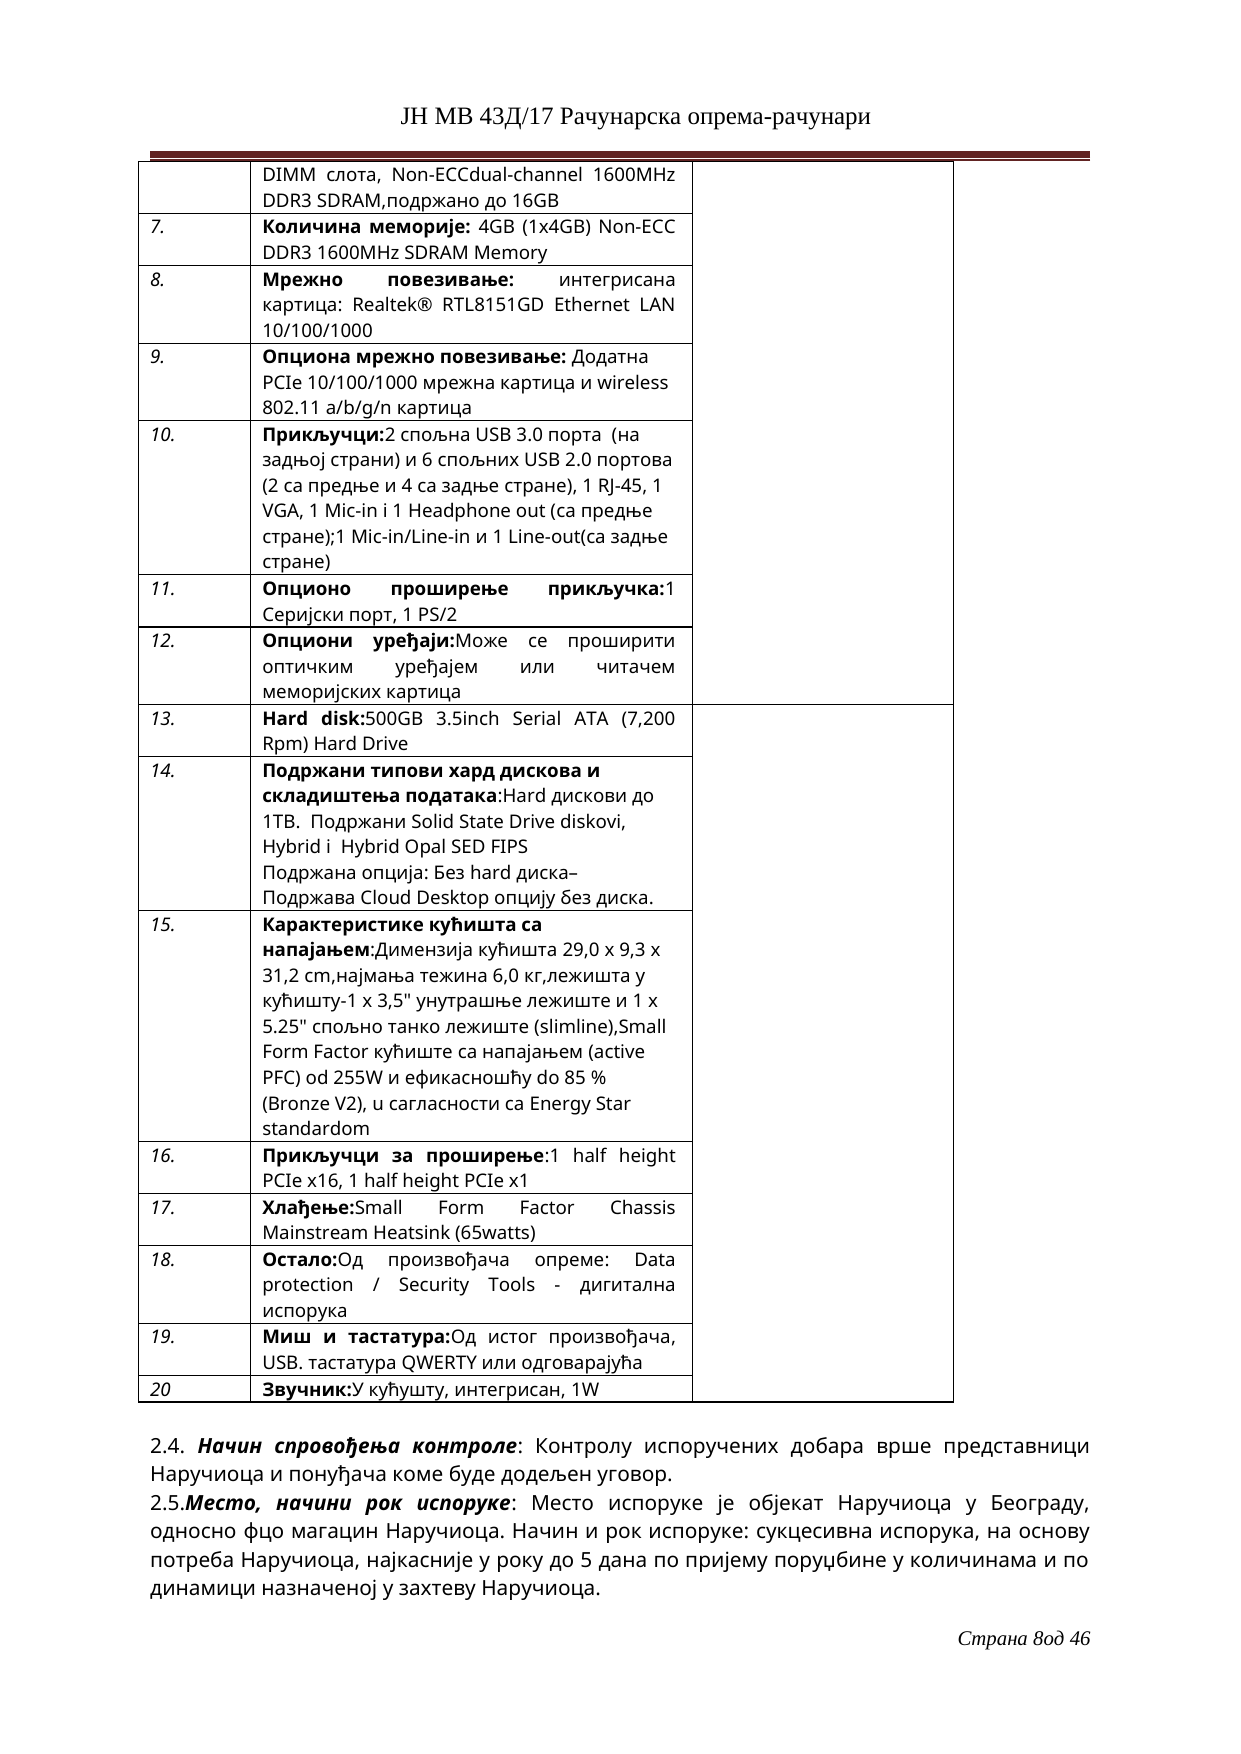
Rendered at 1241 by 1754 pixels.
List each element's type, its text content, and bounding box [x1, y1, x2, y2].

table_cell 19. [139, 1324, 250, 1375]
table_cell Остало:Од произвођача опреме: Data protection / Security Tools - дигитална испорука [251, 1246, 692, 1323]
table_cell Хлађење:Small Form Factor Chassis Mainstream Heatsink (65watts) [251, 1194, 692, 1245]
table_cell 8. [139, 266, 250, 342]
table_cell 15. [139, 911, 250, 1141]
table_cell 20 [139, 1376, 250, 1401]
table_cell 14. [139, 757, 250, 910]
table_cell Опциона мрежно повезивање: Додатна PCIe 10/100/1000 мрежна картица и wireless 802.11 a/b/g/n картица [251, 344, 692, 420]
table_cell 17. [139, 1194, 250, 1245]
table_cell 16. [139, 1142, 250, 1193]
table_cell Опциони уређаји:Може се проширити оптичким уређајем или читачем меморијских картица [251, 628, 692, 704]
table_cell [693, 705, 953, 1401]
table_cell 13. [139, 705, 250, 756]
text 2.5.Место, начини рок испоруке: Место испоруке је објекат Наручиоца у Београду, односно фцо магацин Наручиоца. Начин и рок испоруке: сукцесивна испорука, на основу потреба Наручиоца, најкасније у року до 5 дана по пријему поруџбине у количинама и по динамици назначеној у захтеву Наручиоца. [150, 1488, 1090, 1602]
table_cell 10. [139, 421, 250, 574]
table_cell Миш и тастатура:Од истог произвођача, USB. тастатура QWERTY или одговарајућа [251, 1324, 692, 1375]
table_cell Количина меморије: 4GB (1x4GB) Non-ECC DDR3 1600MHz SDRAM Memory [251, 214, 692, 265]
table_cell Hard disk:500GB 3.5inch Serial ATA (7,200 Rpm) Hard Drive [251, 705, 692, 756]
table_cell Подржани типови хард дискова и складиштења података:Hard дискови до 1TB. Подржани Solid State Drive diskovi, Hybrid i Hybrid Opal SED FIPS Подржана опција: Без hard диска– Подржава Cloud Desktop опцију без диска. [251, 757, 692, 910]
table_cell Мрежно повезивање: интегрисана картица: Realtek® RTL8151GD Ethernet LAN 10/100/1000 [251, 266, 692, 342]
table_cell Карактеристике кућишта са напајањем:Димензија кућишта 29,0 x 9,3 x 31,2 cm,најмања тежина 6,0 кг,лежишта у кућишту-1 x 3,5" унутрашње лежиште и 1 x 5.25" спољно танко лежиште (slimline),Small Form Factor кућиште са напајањем (active PFC) od 255W и ефикасношћу do 85 % (Bronze V2), u сагласности са Energy Star standardom [251, 911, 692, 1141]
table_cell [251, 162, 692, 213]
text 2.4. Начин спровођења контроле: Контролу испоручених добара врше представници Наручиоца и понуђача коме буде додељен уговор. [150, 1431, 1090, 1488]
table_cell 9. [139, 344, 250, 420]
table_cell Прикључци:2 спољна USB 3.0 порта (на задњој страни) и 6 спољних USB 2.0 портова (2 са предње и 4 са задње стране), 1 RJ-45, 1 VGA, 1 Mic-in i 1 Headphone out (са предње стране);1 Mic-in/Line-in и 1 Line-out(са задње стране) [251, 421, 692, 574]
table_cell Прикључци за проширење:1 half height PCIe x16, 1 half height PCIe x1 [251, 1142, 692, 1193]
table_cell 18. [139, 1246, 250, 1323]
table_cell Звучник:У кућушту, интегрисан, 1W [251, 1376, 692, 1401]
table_cell 6. [139, 162, 250, 213]
table_cell Опционо проширење прикључка:1 Серијски порт, 1 PS/2 [251, 575, 692, 626]
table_cell 11. [139, 575, 250, 626]
table_cell 12. [139, 628, 250, 704]
table_cell 7. [139, 214, 250, 265]
